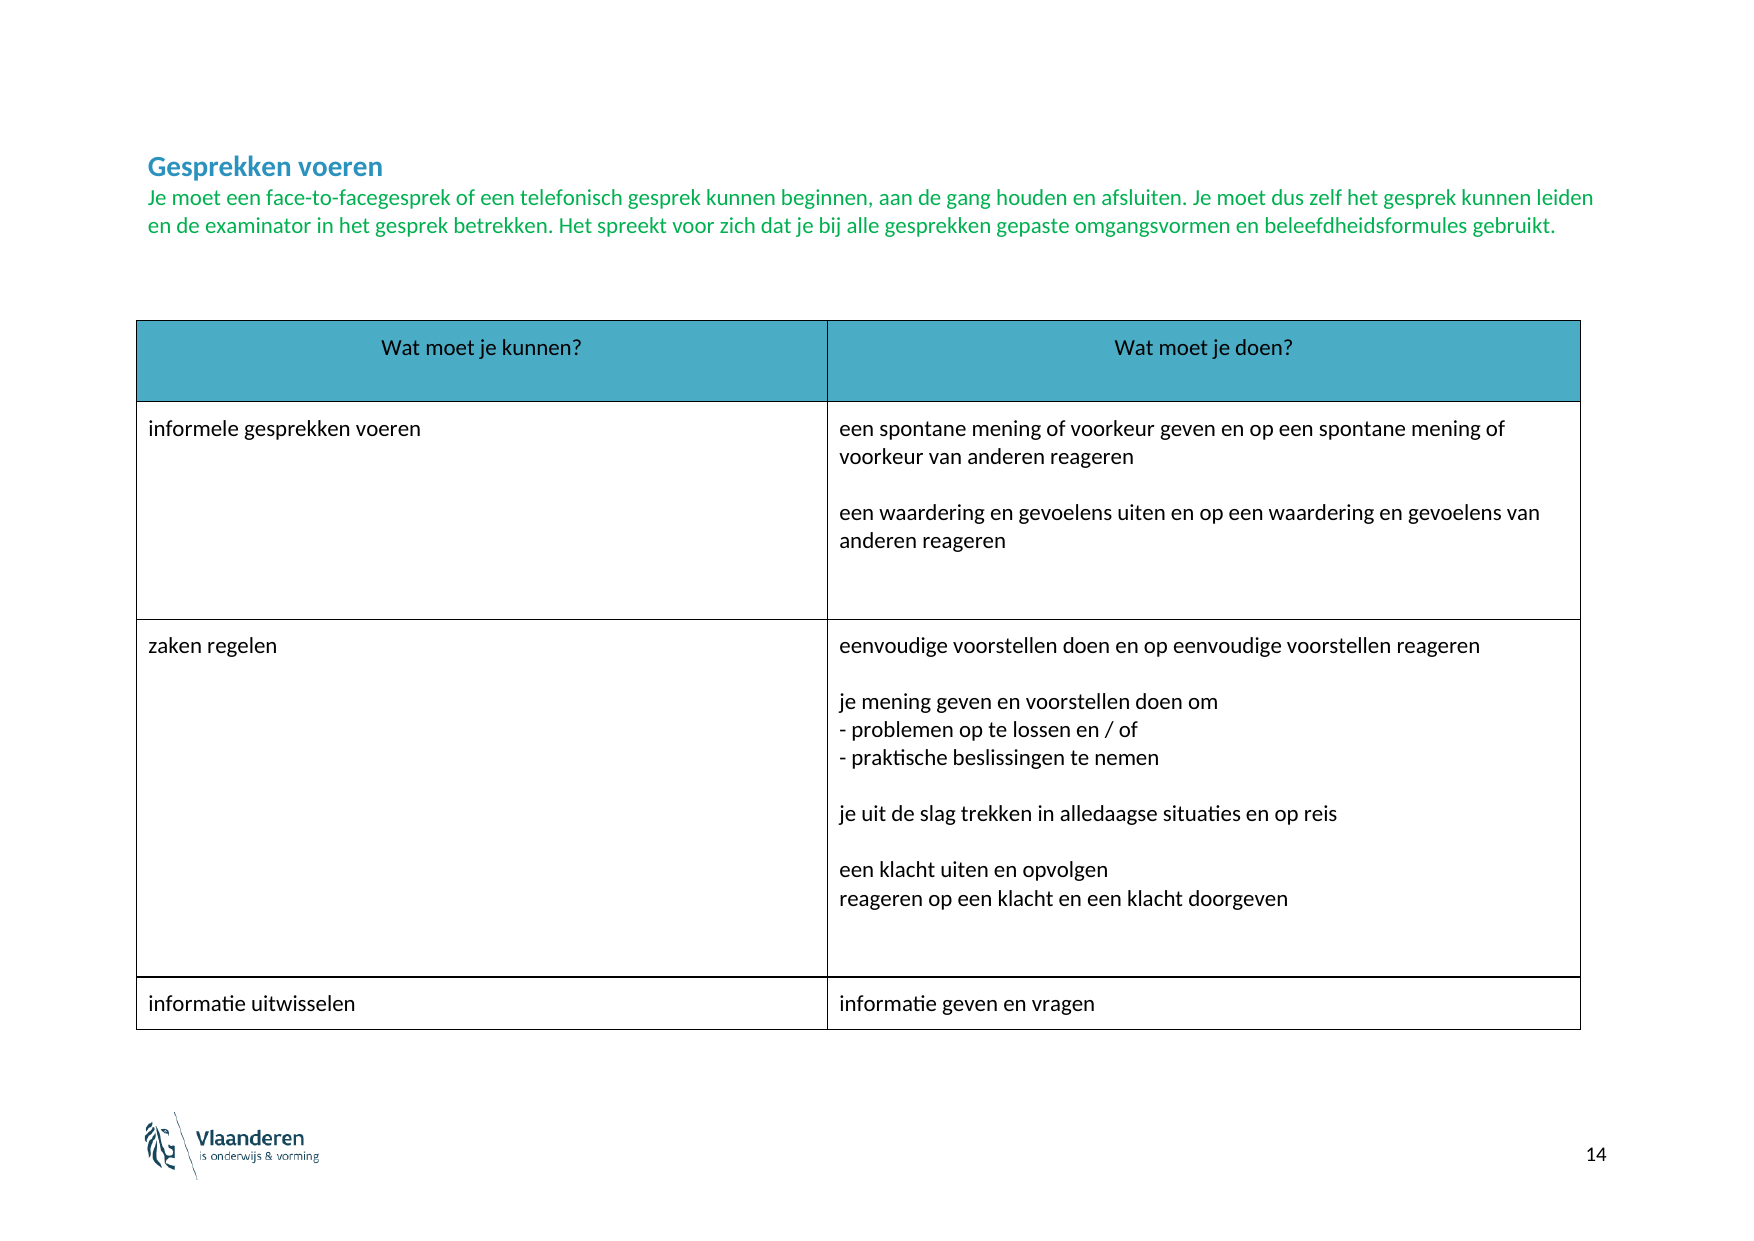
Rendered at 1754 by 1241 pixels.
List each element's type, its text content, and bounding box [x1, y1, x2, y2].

picture [144, 1112, 327, 1180]
text Je moet een face-to-facegesprek of een telefonisch gesprek kunnen beginnen, aan de gang houden en afsluiten. Je moet dus zelf het gesprek kunnen leiden en de examinator in het gesprek betrekken. Het spreekt voor zich dat je bij alle gesprekken gepaste omgangsvormen en beleefdheidsformules gebruikt. [148, 183, 1606, 239]
table_cell eenvoudige voorstellen doen en op eenvoudige voorstellen reageren je mening geven en voorstellen doen om - problemen op te lossen en / of - praktische beslissingen te nemen je uit de slag trekken in alledaagse situaties en op reis een klacht uiten en opvolgen reageren op een klacht en een klacht doorgeven [828, 620, 1580, 976]
table_cell zaken regelen [137, 620, 827, 976]
table_cell een spontane mening of voorkeur geven en op een spontane mening of voorkeur van anderen reageren een waardering en gevoelens uiten en op een waardering en gevoelens van anderen reageren [828, 402, 1580, 619]
table_cell informatie geven en vragen aanwijzingen en instructies vragen en opvolgen [828, 978, 1580, 1029]
text Gesprekken voeren [148, 148, 1606, 183]
table_cell informatie uitwisselen [137, 978, 827, 1029]
table_header Wat moet je kunnen? [137, 321, 827, 401]
table_header Wat moet je doen? [828, 321, 1580, 401]
table_cell informele gesprekken voeren [137, 402, 827, 619]
